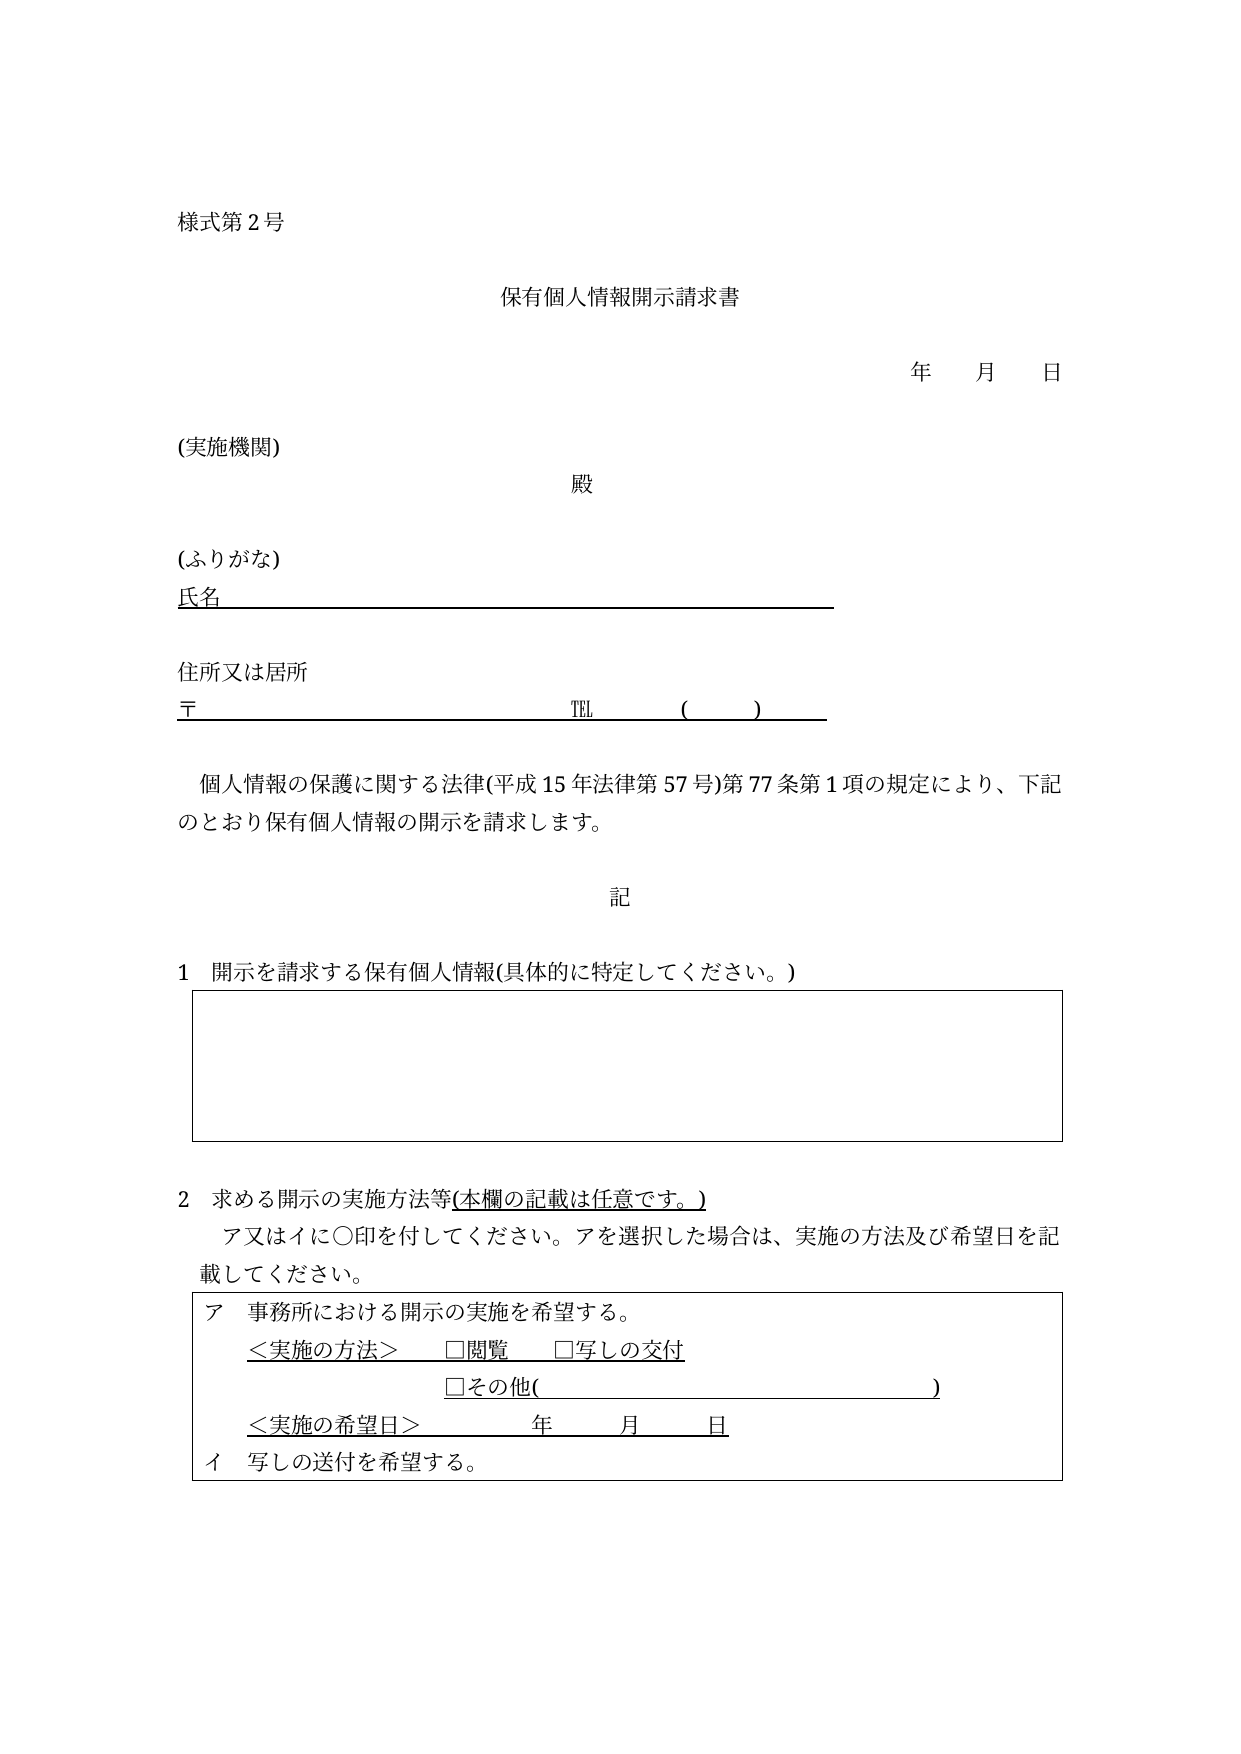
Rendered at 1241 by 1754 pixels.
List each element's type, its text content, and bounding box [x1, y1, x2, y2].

text 住所又は居所 [177, 652, 1063, 689]
text 保有個人情報開示請求書 [177, 277, 1063, 314]
text 記 [177, 877, 1063, 914]
text (ふりがな) [177, 539, 1063, 577]
text 個人情報の保護に関する法律(平成15年法律第57号)第77条第1項の規定により、下記のとおり保有個人情報の開示を請求します。 [177, 764, 1063, 839]
text 氏名 [177, 577, 1063, 614]
text ア又はイに○印を付してください。アを選択した場合は、実施の方法及び希望日を記載してください。 [177, 1217, 1063, 1292]
text (実施機関) [177, 427, 1063, 464]
text 年 月 日 [177, 352, 1063, 389]
text 2 求める開示の実施方法等(本欄の記載は任意です。) [177, 1179, 1063, 1217]
text 殿 [177, 464, 1063, 502]
text 〒 ℡ ( ) [177, 689, 1063, 727]
text 様式第2号 [177, 202, 1063, 239]
table_header [193, 991, 1062, 1141]
text 1 開示を請求する保有個人情報(具体的に特定してください。) [177, 952, 1063, 989]
table_header ア 事務所における開示の実施を希望する。 ＜実施の方法＞ □閲覧 □写しの交付 □その他( ) ＜実施の希望日＞ 年 月 日 イ 写しの送付を希望する。 [193, 1293, 1062, 1480]
